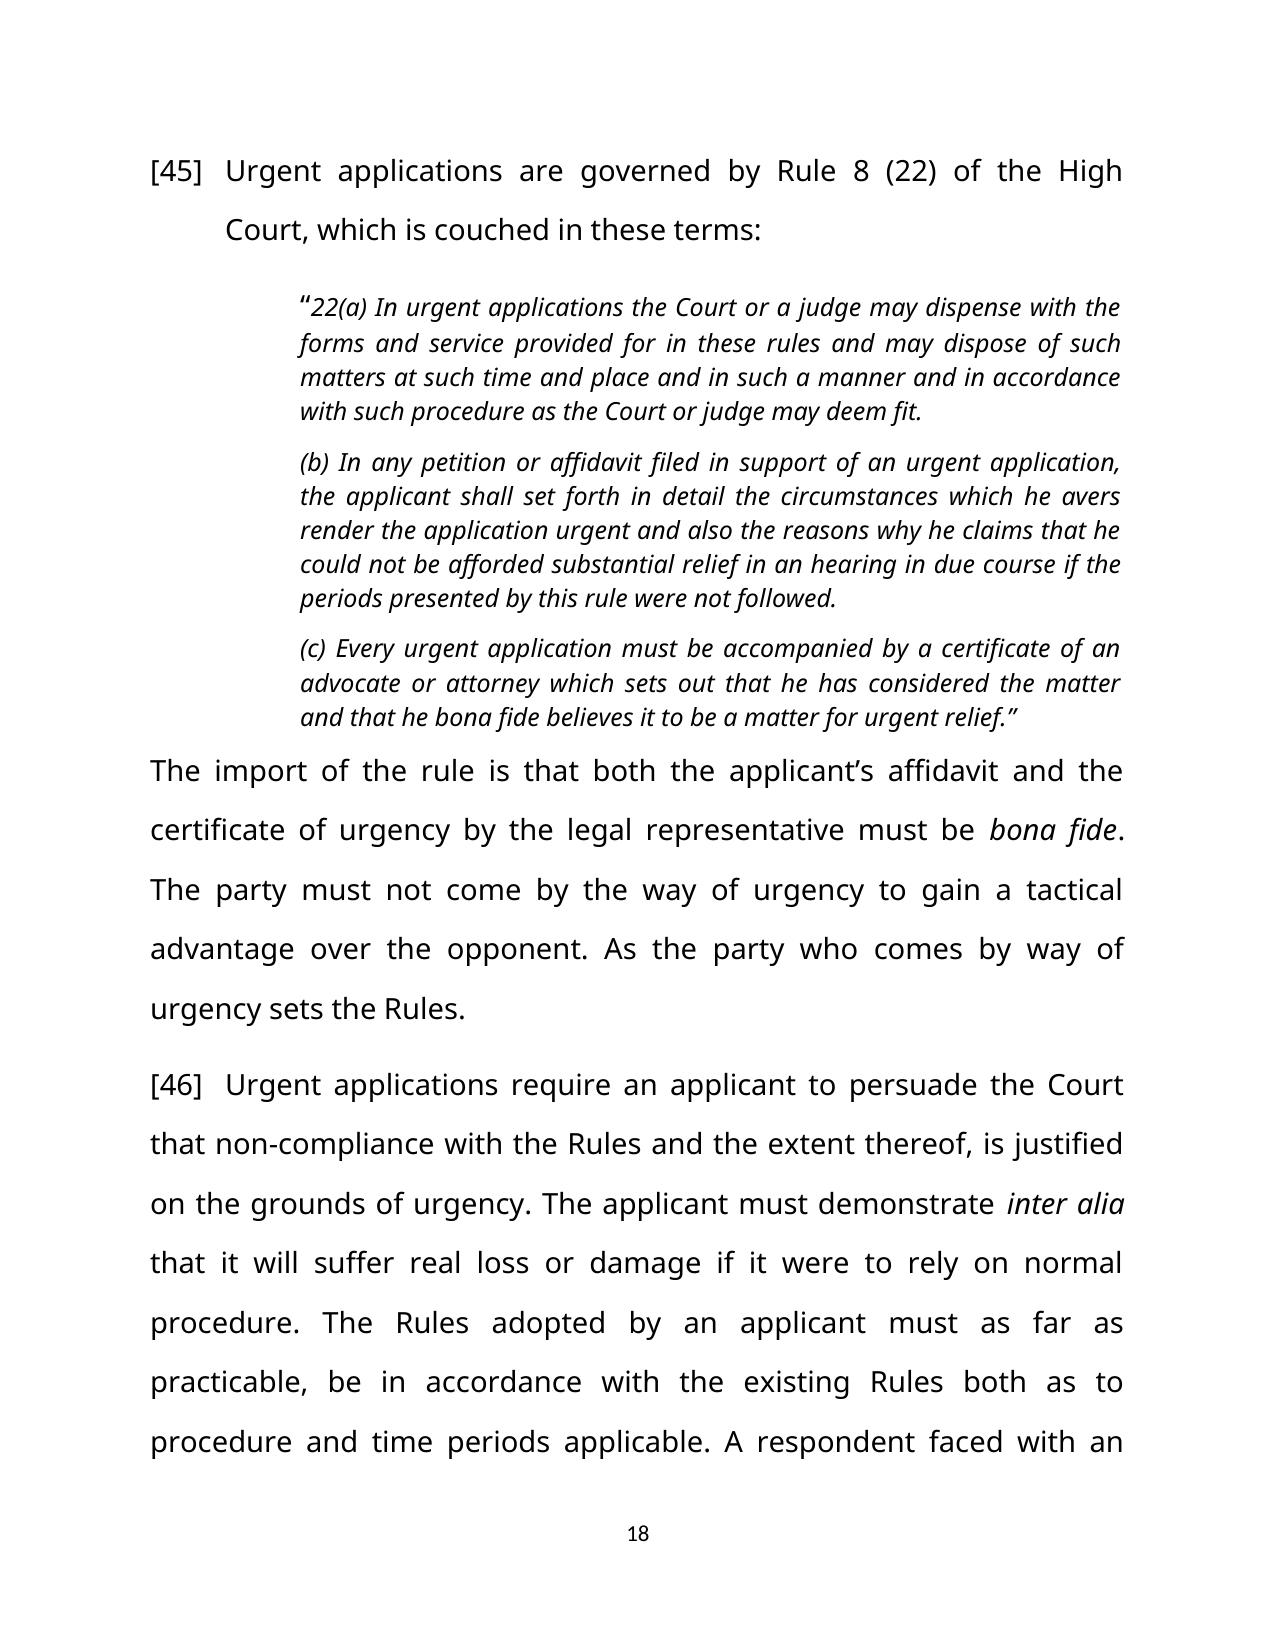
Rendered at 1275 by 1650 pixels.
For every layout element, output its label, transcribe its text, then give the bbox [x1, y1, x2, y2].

text (b) In any petition or affidavit filed in support of an urgent application, the applicant shall set forth in detail the circumstances which he avers render the application urgent and also the reasons why he claims that he could not be afforded substantial relief in an hearing in due course if the periods presented by this rule were not followed. [225, 444, 1125, 614]
text (c) Every urgent application must be accompanied by a certificate of an advocate or attorney which sets out that he has considered the matter and that he bona fide believes it to be a matter for urgent relief.” [225, 631, 1125, 733]
text “22(a) In urgent applications the Court or a judge may dispense with the forms and service provided for in these rules and may dispose of such matters at such time and place and in such a manner and in accordance with such procedure as the Court or judge may deem fit. [225, 286, 1125, 427]
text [150, 1064, 1125, 1461]
text The import of the rule is that both the applicant’s affidavit and the certificate of urgency by the legal representative must be bona fide. The party must not come by the way of urgency to gain a tactical advantage over the opponent. As the party who comes by way of urgency sets the Rules. [150, 750, 1125, 1028]
text [45] Urgent applications are governed by Rule 8 (22) of the High Court, which is couched in these terms: [150, 150, 1125, 249]
